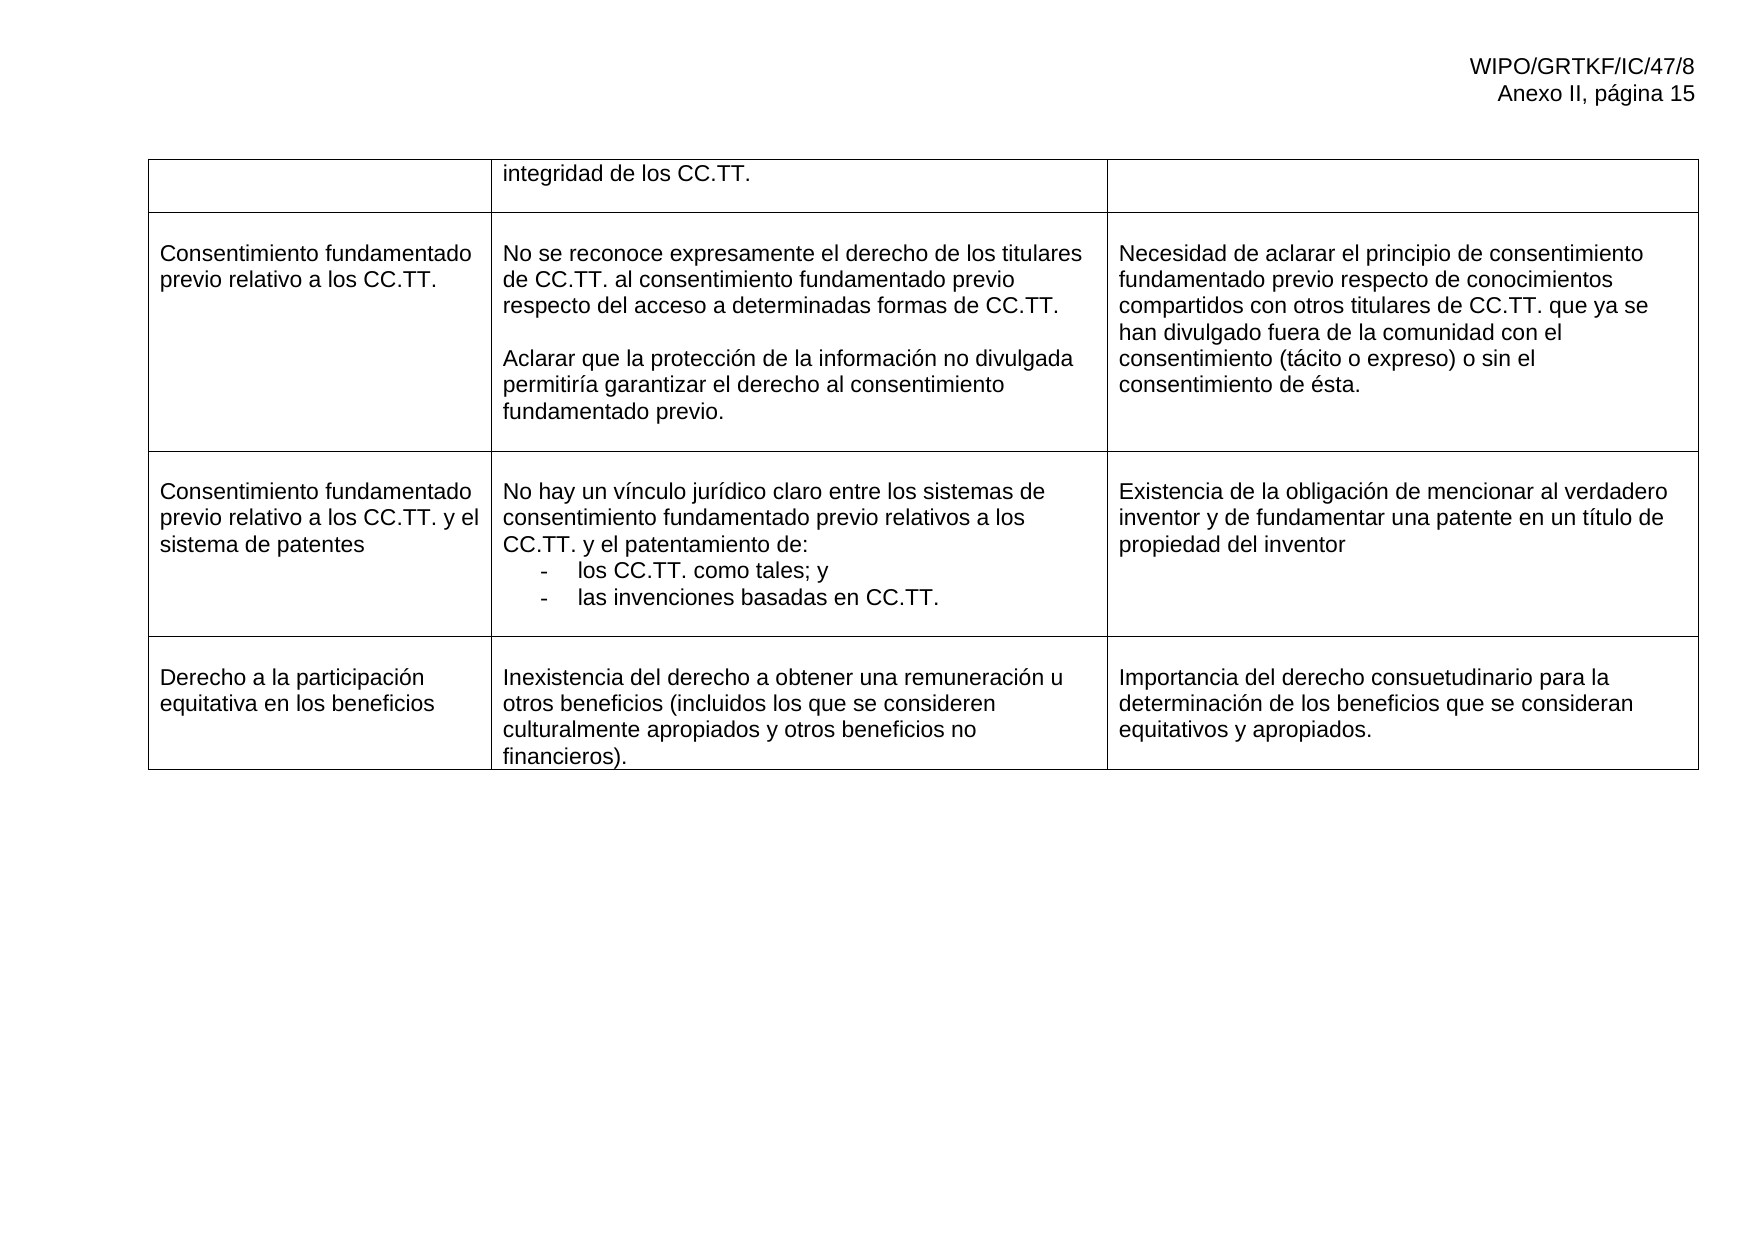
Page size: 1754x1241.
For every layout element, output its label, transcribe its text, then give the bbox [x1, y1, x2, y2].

table_cell [149, 160, 491, 212]
table_cell [1108, 160, 1698, 212]
table_cell Existencia de la obligación de mencionar al verdadero inventor y de fundamentar una patente en un título de propiedad del inventor [1108, 452, 1698, 636]
table_cell Necesidad de aclarar el principio de consentimiento fundamentado previo respecto de conocimientos compartidos con otros titulares de CC.TT. que ya se han divulgado fuera de la comunidad con el consentimiento (tácito o expreso) o sin el consentimiento de ésta. [1108, 213, 1698, 451]
table_cell Consentimiento fundamentado previo relativo a los CC.TT. y el sistema de patentes [149, 452, 491, 636]
table_cell Consentimiento fundamentado previo relativo a los CC.TT. [149, 213, 491, 451]
table_cell Derecho a la participación equitativa en los beneficios [149, 637, 491, 769]
table_cell No se reconoce expresamente el derecho de los titulares de CC.TT. al consentimiento fundamentado previo respecto del acceso a determinadas formas de CC.TT. Aclarar que la protección de la información no divulgada permitiría garantizar el derecho al consentimiento fundamentado previo. [492, 213, 1107, 451]
table_cell Importancia del derecho consuetudinario para la determinación de los beneficios que se consideran equitativos y apropiados. [1108, 637, 1698, 769]
table_cell No hay un vínculo jurídico claro entre los sistemas de consentimiento fundamentado previo relativos a los CC.TT. y el patentamiento de: los CC.TT. como tales; y las invenciones basadas en CC.TT. [492, 452, 1107, 636]
table_cell Inexistencia del derecho a obtener una remuneración u otros beneficios (incluidos los que se consideren culturalmente apropiados y otros beneficios no financieros). [492, 637, 1107, 769]
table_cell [492, 160, 1107, 212]
